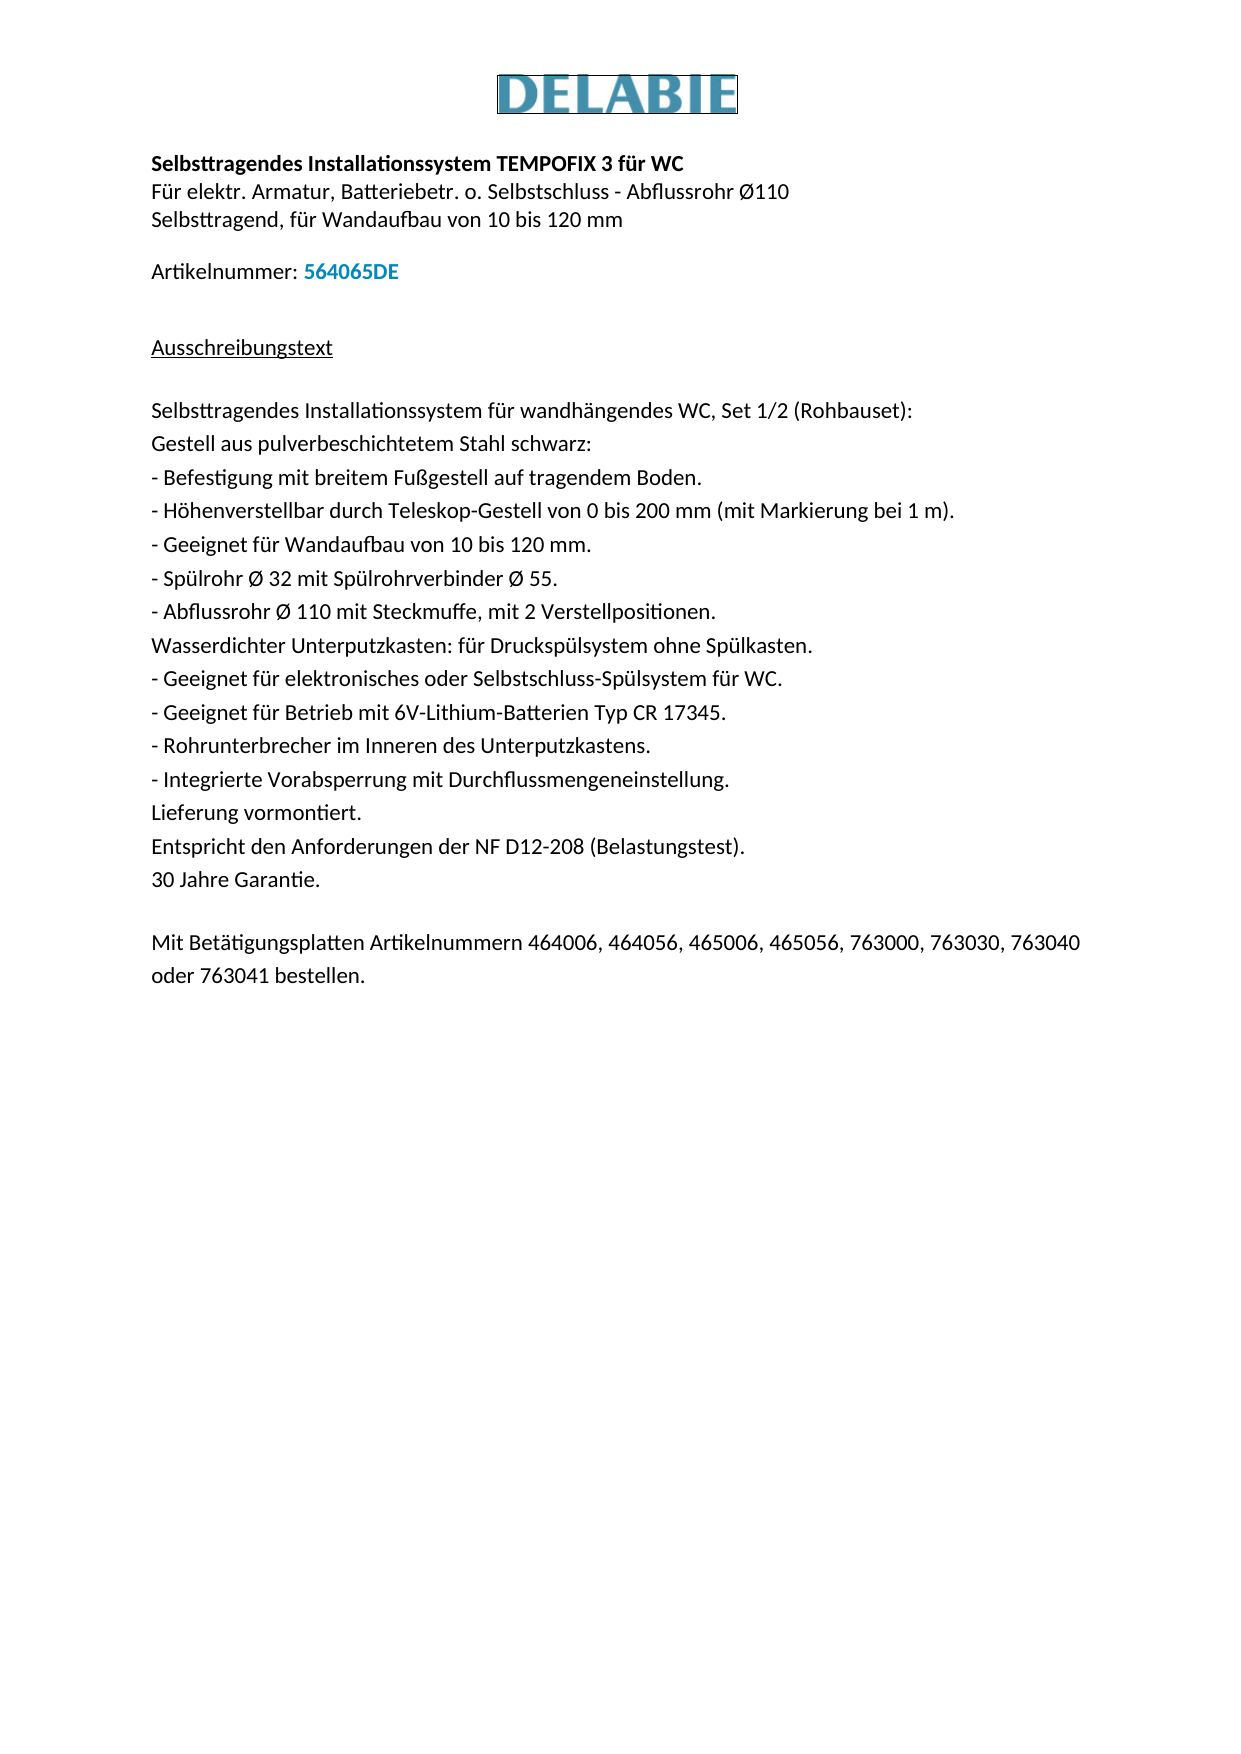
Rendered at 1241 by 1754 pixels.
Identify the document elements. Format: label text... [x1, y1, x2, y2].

text - Geeignet für Betrieb mit 6V-Lithium-Batterien Typ CR 17345. [151, 698, 1084, 726]
text - Integrierte Vorabsperrung mit Durchflussmengeneinstellung. [151, 765, 1084, 793]
text - Befestigung mit breitem Fußgestell auf tragendem Boden. [151, 463, 1084, 491]
text Gestell aus pulverbeschichtetem Stahl schwarz: [151, 429, 1084, 458]
text Lieferung vormontiert. [151, 798, 1084, 827]
text - Rohrunterbrecher im Inneren des Unterputzkastens. [151, 731, 1084, 759]
picture [498, 76, 737, 113]
text Mit Betätigungsplatten Artikelnummern 464006, 464056, 465006, 465056, 763000, 763030, 763040 oder 763041 bestellen. [151, 928, 1084, 989]
text Wasserdichter Unterputzkasten: für Druckspülsystem ohne Spülkasten. [151, 631, 1084, 659]
text 30 Jahre Garantie. [151, 866, 1084, 894]
text - Abflussrohr Ø 110 mit Steckmuffe, mit 2 Verstellpositionen. [151, 597, 1084, 625]
text - Geeignet für Wandaufbau von 10 bis 120 mm. [151, 530, 1084, 558]
text Selbsttragendes Installationssystem TEMPOFIX 3 für WC [151, 149, 1084, 177]
text Für elektr. Armatur, Batteriebetr. o. Selbstschluss - Abflussrohr Ø110 [151, 177, 1084, 205]
text Ausschreibungstext [151, 333, 1084, 361]
text - Spülrohr Ø 32 mit Spülrohrverbinder Ø 55. [151, 564, 1084, 592]
text Entspricht den Anforderungen der NF D12-208 (Belastungstest). [151, 832, 1084, 860]
text Selbsttragendes Installationssystem für wandhängendes WC, Set 1/2 (Rohbauset): [151, 396, 1084, 424]
text Selbsttragend, für Wandaufbau von 10 bis 120 mm [151, 205, 1084, 233]
text Artikelnummer: 564065DE [151, 257, 1084, 285]
text - Höhenverstellbar durch Teleskop-Gestell von 0 bis 200 mm (mit Markierung bei 1 m). [151, 497, 1084, 525]
text - Geeignet für elektronisches oder Selbstschluss-Spülsystem für WC. [151, 664, 1084, 692]
